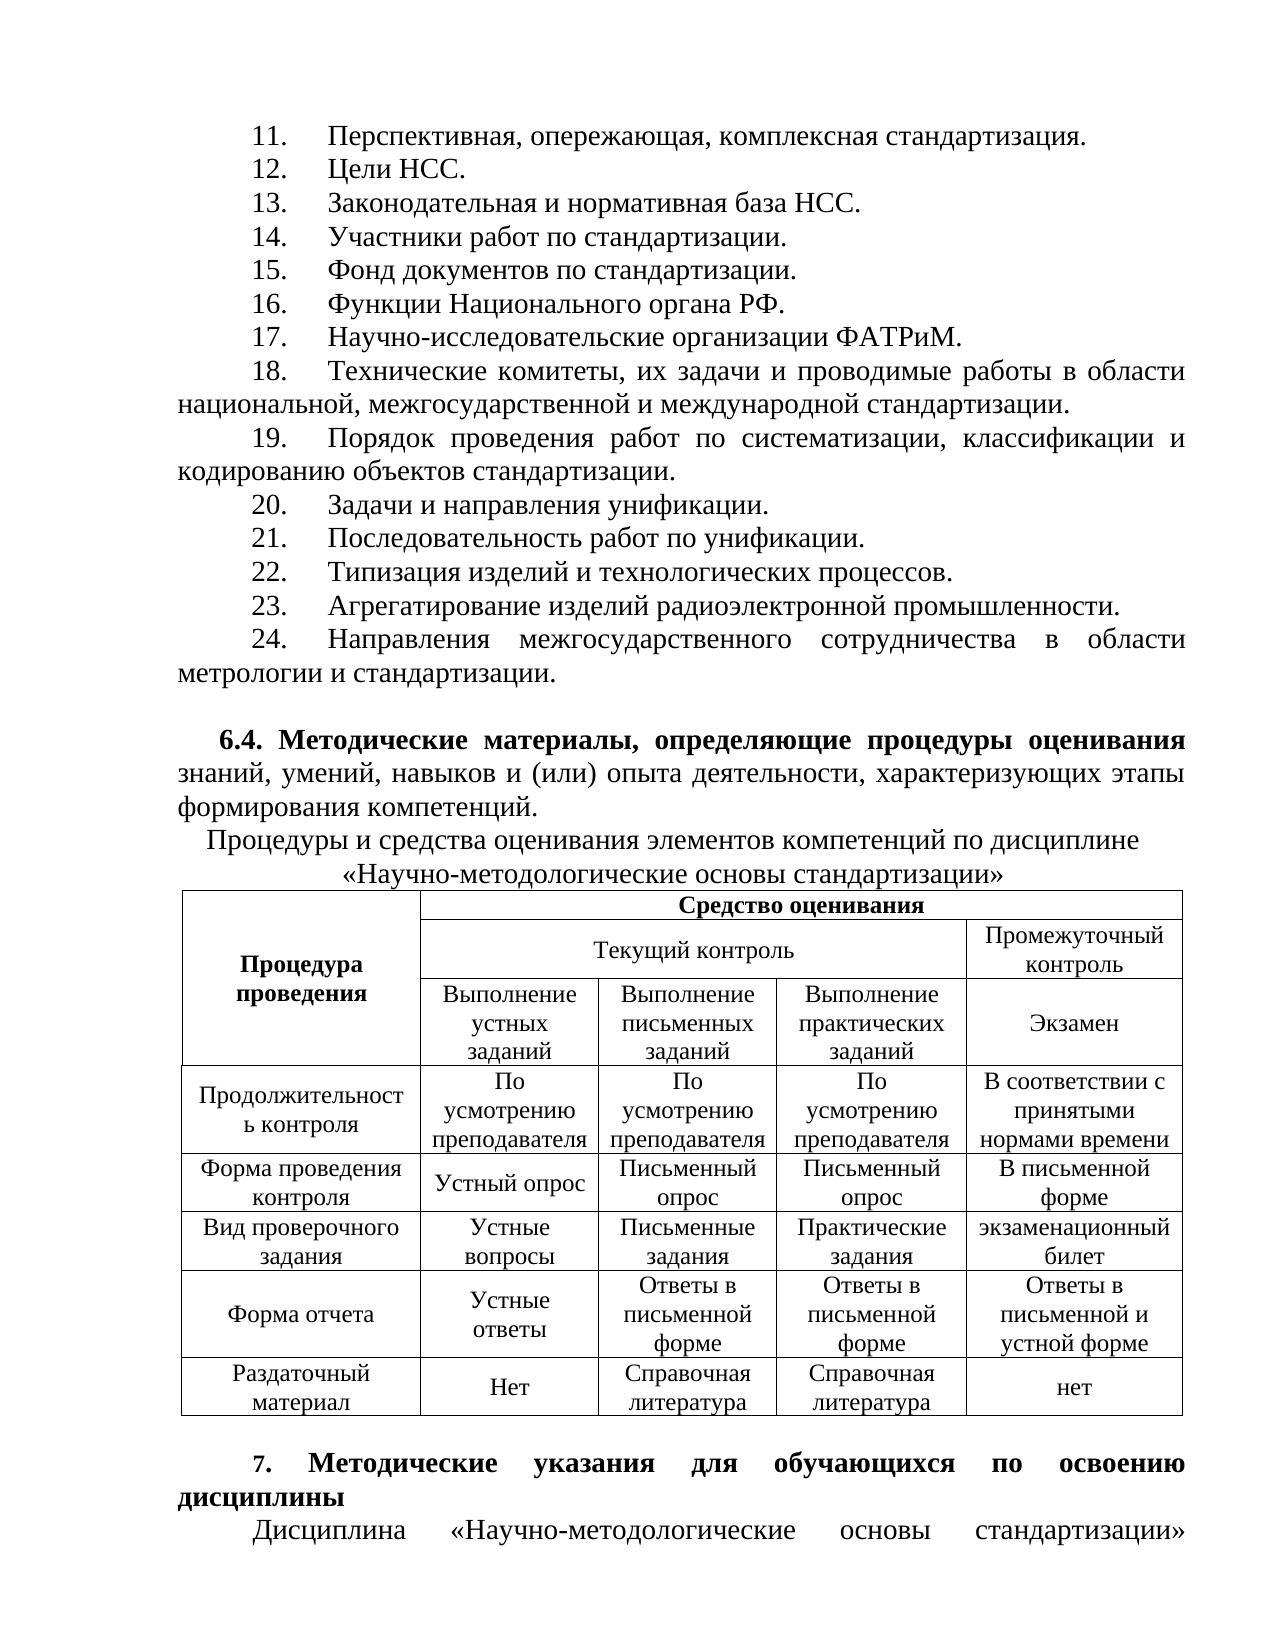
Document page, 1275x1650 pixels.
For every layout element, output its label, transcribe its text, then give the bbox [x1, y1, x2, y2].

list Фонд документов по стандартизации. [177, 252, 1186, 286]
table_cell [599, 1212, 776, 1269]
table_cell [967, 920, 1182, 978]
list Перспективная, опережающая, комплексная стандартизация. [177, 118, 1186, 152]
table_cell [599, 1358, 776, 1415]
list Типизация изделий и технологических процессов. [177, 554, 1186, 588]
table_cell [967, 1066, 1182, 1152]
list Последовательность работ по унификации. [177, 521, 1186, 554]
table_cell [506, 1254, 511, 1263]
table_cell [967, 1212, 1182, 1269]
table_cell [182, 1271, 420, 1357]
text 6.4. Методические материалы, определяющие процедуры оценивания знаний, умений, навыков и (или) опыта деятельности, характеризующих этапы формирования компетенций. [177, 722, 1186, 822]
list Законодательная и нормативная база НСС. [177, 185, 1186, 219]
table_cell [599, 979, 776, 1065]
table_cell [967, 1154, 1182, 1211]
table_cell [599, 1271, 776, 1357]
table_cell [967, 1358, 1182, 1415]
list Задачи и направления унификации. [177, 487, 1186, 521]
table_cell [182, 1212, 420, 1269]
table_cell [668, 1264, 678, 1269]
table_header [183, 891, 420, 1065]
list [177, 1512, 1186, 1546]
list Участники работ по стандартизации. [177, 219, 1186, 252]
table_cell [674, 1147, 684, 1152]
list Направления межгосударственного сотрудничества в области метрологии и стандартизации. [177, 621, 1186, 688]
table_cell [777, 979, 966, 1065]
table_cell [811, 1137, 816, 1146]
list Функции Национального органа РФ. [177, 286, 1186, 319]
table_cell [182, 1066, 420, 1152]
list Научно-исследовательские организации ФАТРиМ. [177, 319, 1186, 353]
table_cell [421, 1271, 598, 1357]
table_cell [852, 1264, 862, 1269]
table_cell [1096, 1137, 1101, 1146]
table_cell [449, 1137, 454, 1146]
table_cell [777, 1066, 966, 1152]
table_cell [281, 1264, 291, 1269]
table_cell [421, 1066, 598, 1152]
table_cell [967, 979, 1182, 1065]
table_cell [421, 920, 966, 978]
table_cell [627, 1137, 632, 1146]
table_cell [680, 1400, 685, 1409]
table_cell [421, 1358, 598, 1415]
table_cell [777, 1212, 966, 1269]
list Порядок проведения работ по систематизации, классификации и кодированию объектов стандартизации. [177, 420, 1186, 487]
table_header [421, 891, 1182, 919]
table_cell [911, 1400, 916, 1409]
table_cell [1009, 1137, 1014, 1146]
list 7. Методические указания для обучающихся по освоению дисциплины [177, 1445, 1186, 1512]
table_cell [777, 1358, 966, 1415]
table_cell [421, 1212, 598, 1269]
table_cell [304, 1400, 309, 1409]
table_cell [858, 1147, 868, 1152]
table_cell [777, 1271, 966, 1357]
text Процедуры и средства оценивания элементов компетенций по дисциплине [118, 822, 1186, 856]
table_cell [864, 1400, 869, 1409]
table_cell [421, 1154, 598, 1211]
list Агрегатирование изделий радиоэлектронной промышленности. [177, 588, 1186, 621]
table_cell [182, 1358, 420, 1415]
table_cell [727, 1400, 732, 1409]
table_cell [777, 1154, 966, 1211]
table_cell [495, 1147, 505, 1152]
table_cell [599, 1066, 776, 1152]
text «Научно-методологические основы стандартизации» [118, 856, 1186, 889]
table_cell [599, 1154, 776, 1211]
list Цели НСС. [177, 152, 1186, 185]
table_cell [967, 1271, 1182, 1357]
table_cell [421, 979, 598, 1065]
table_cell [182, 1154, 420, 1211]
list Технические комитеты, их задачи и проводимые работы в области национальной, межгосударственной и международной стандартизации. [177, 353, 1186, 420]
